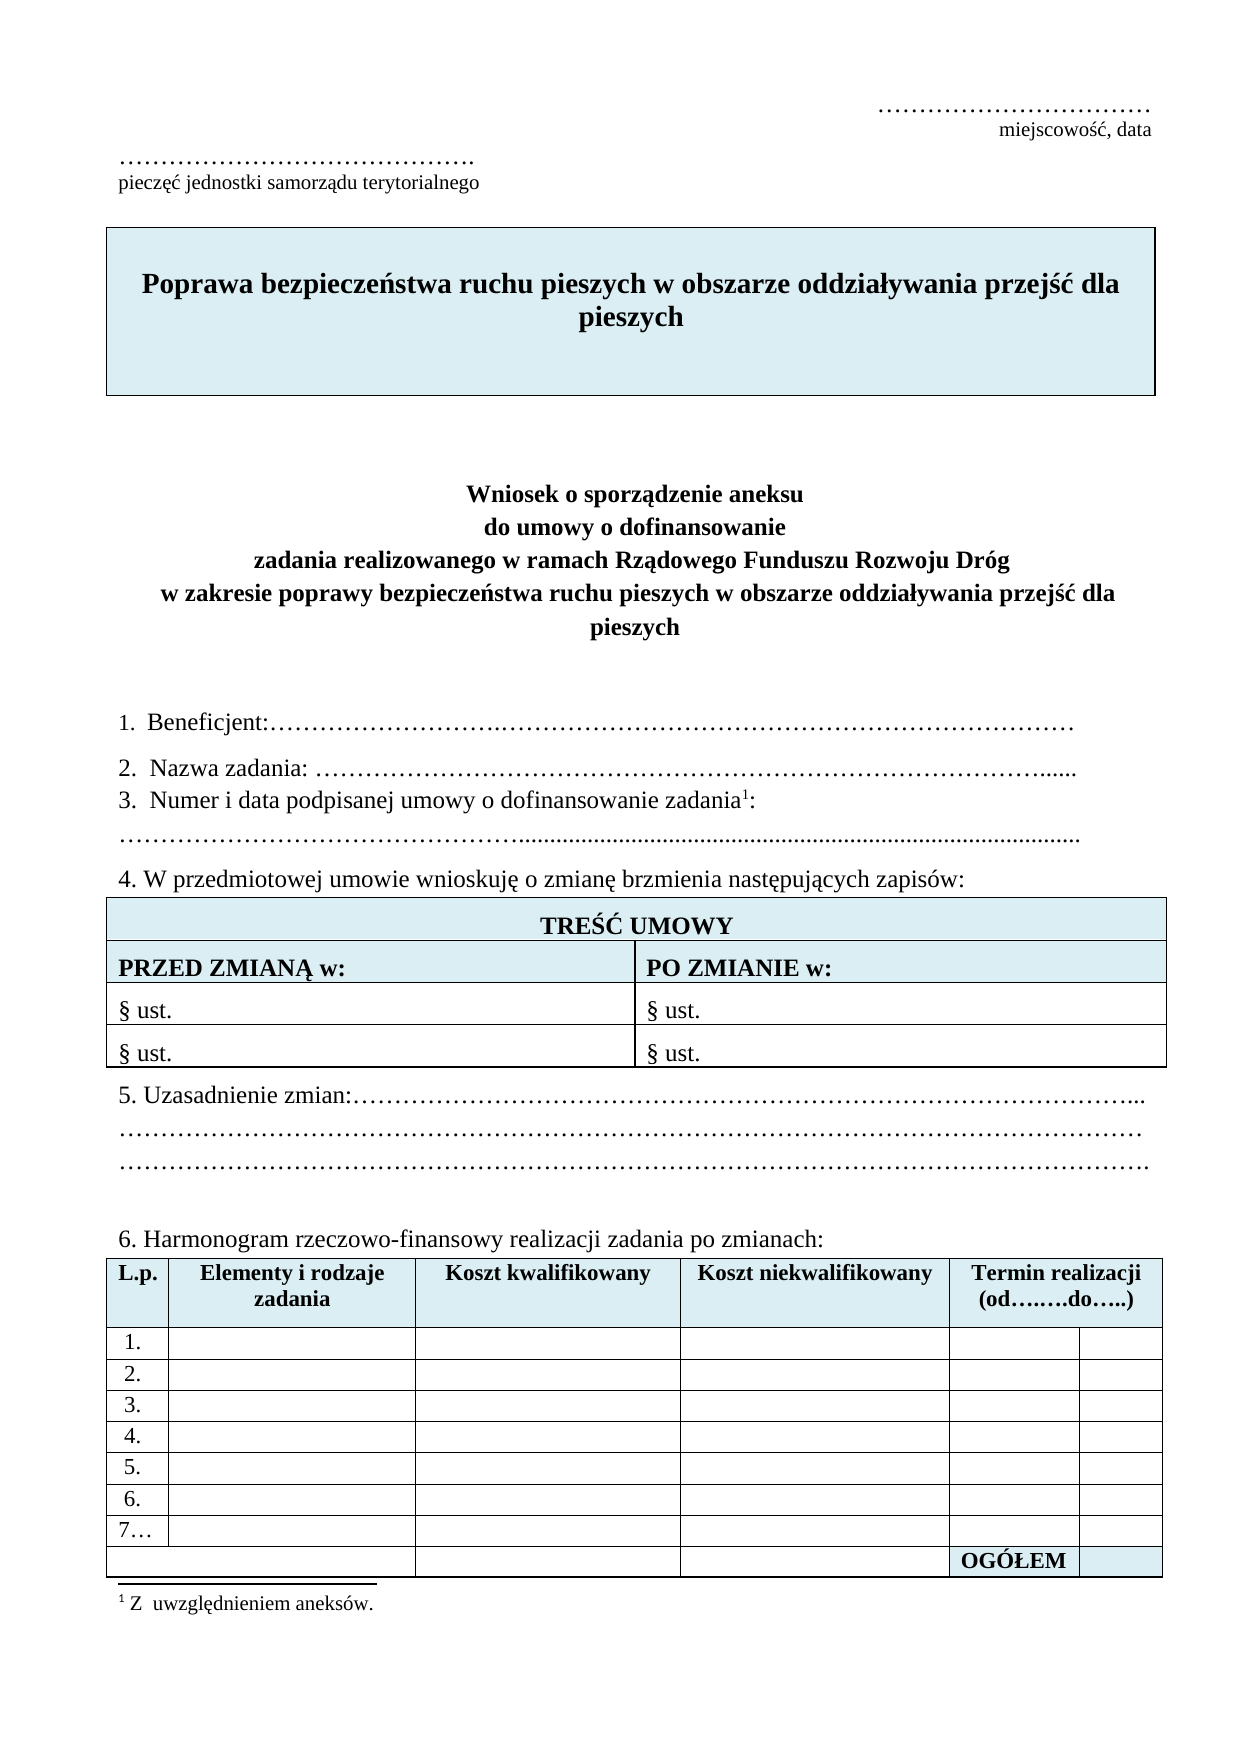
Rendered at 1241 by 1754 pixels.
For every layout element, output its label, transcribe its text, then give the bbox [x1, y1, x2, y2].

text do umowy o dofinansowanie [118, 512, 1152, 541]
table_cell [169, 1453, 415, 1483]
table_cell 6. [107, 1485, 168, 1515]
table_cell [950, 1360, 1079, 1390]
table_cell [1080, 1391, 1162, 1421]
text 2. Nazwa zadania: ……………………………………………………………………………...... [118, 753, 1152, 781]
table_cell [1080, 1422, 1162, 1452]
table_cell 3. [107, 1391, 168, 1421]
table_cell [169, 1391, 415, 1421]
table_cell [169, 1516, 415, 1546]
table_cell [681, 1547, 949, 1576]
table_cell 1. [107, 1328, 168, 1358]
table_cell SUMA [107, 1547, 415, 1576]
table_cell [950, 1453, 1079, 1483]
table_cell [1080, 1328, 1162, 1358]
table_cell § ust. [636, 1025, 1166, 1066]
table_cell [416, 1516, 680, 1546]
table_header Termin realizacji (od….….do…..) [950, 1259, 1162, 1327]
table_cell 4. [107, 1422, 168, 1452]
table_cell [416, 1422, 680, 1452]
table_header TREŚĆ UMOWY [107, 898, 1166, 939]
text 4. W przedmiotowej umowie wnioskuję o zmianę brzmienia następujących zapisów: [118, 864, 1152, 893]
table_cell [1080, 1516, 1162, 1546]
table_header Koszt kwalifikowany [416, 1259, 680, 1327]
table_cell 5. [107, 1453, 168, 1483]
text 5. Uzasadnienie zmian:…………………………………………………………………………………... [118, 1080, 1152, 1109]
table_cell § ust. [636, 983, 1166, 1024]
table_cell § ust. [107, 1025, 634, 1066]
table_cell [950, 1547, 1079, 1576]
table_cell [169, 1328, 415, 1358]
table_header Elementy i rodzaje zadania [169, 1259, 415, 1327]
table_cell [416, 1391, 680, 1421]
table_cell [681, 1485, 949, 1515]
table_cell [1080, 1485, 1162, 1515]
table_header Poprawa bezpieczeństwa ruchu pieszych w obszarze oddziaływania przejść dla pieszych [107, 228, 1154, 395]
table_cell PRZED ZMIANĄ w: [107, 941, 634, 982]
table_cell [681, 1360, 949, 1390]
text …………………………… miejscowość, data [118, 89, 1152, 141]
table_cell [169, 1485, 415, 1515]
table_cell 7… [107, 1516, 168, 1546]
table_cell [1080, 1360, 1162, 1390]
table_cell [681, 1391, 949, 1421]
table_cell [416, 1547, 680, 1576]
table_cell [169, 1422, 415, 1452]
table_cell [950, 1422, 1079, 1452]
table_cell [681, 1422, 949, 1452]
table_cell [416, 1485, 680, 1515]
table_cell § ust. [107, 983, 634, 1024]
text 3. Numer i data podpisanej umowy o dofinansowanie zadania: ………………………………………….......................................................................................... [118, 786, 1152, 847]
table_cell [950, 1516, 1079, 1546]
table_cell [169, 1360, 415, 1390]
table_header L.p. [107, 1259, 168, 1327]
table_header Koszt niekwalifikowany [681, 1259, 949, 1327]
text …………………………………………………………………………………………………………… [118, 1113, 1152, 1142]
table_cell [681, 1453, 949, 1483]
table_cell PO ZMIANIE w: [636, 941, 1166, 982]
table_cell [950, 1328, 1079, 1358]
table_cell [950, 1391, 1079, 1421]
text pieczęć jednostki samorządu terytorialnego [118, 170, 1152, 194]
text ……………………………………. [118, 141, 1152, 170]
table_cell [416, 1360, 680, 1390]
text Wniosek o sporządzenie aneksu [118, 479, 1152, 508]
table_cell [1080, 1453, 1162, 1483]
text 6. Harmonogram rzeczowo-finansowy realizacji zadania po zmianach: [118, 1224, 1152, 1253]
table_cell [681, 1328, 949, 1358]
table_cell [950, 1485, 1079, 1515]
text 1. Beneficjent:……………………….…………………………………………………………… [118, 707, 1152, 736]
table_cell [681, 1516, 949, 1546]
table_cell [416, 1328, 680, 1358]
table_cell 2. [107, 1360, 168, 1390]
text zadania realizowanego w ramach Rządowego Funduszu Rozwoju Dróg w zakresie poprawy bezpieczeństwa ruchu pieszych w obszarze oddziaływania przejść dla pieszych [118, 546, 1152, 640]
table_cell [1080, 1547, 1162, 1576]
text ……………………………………………………………………………………………………………. [118, 1146, 1152, 1175]
table_cell [416, 1453, 680, 1483]
